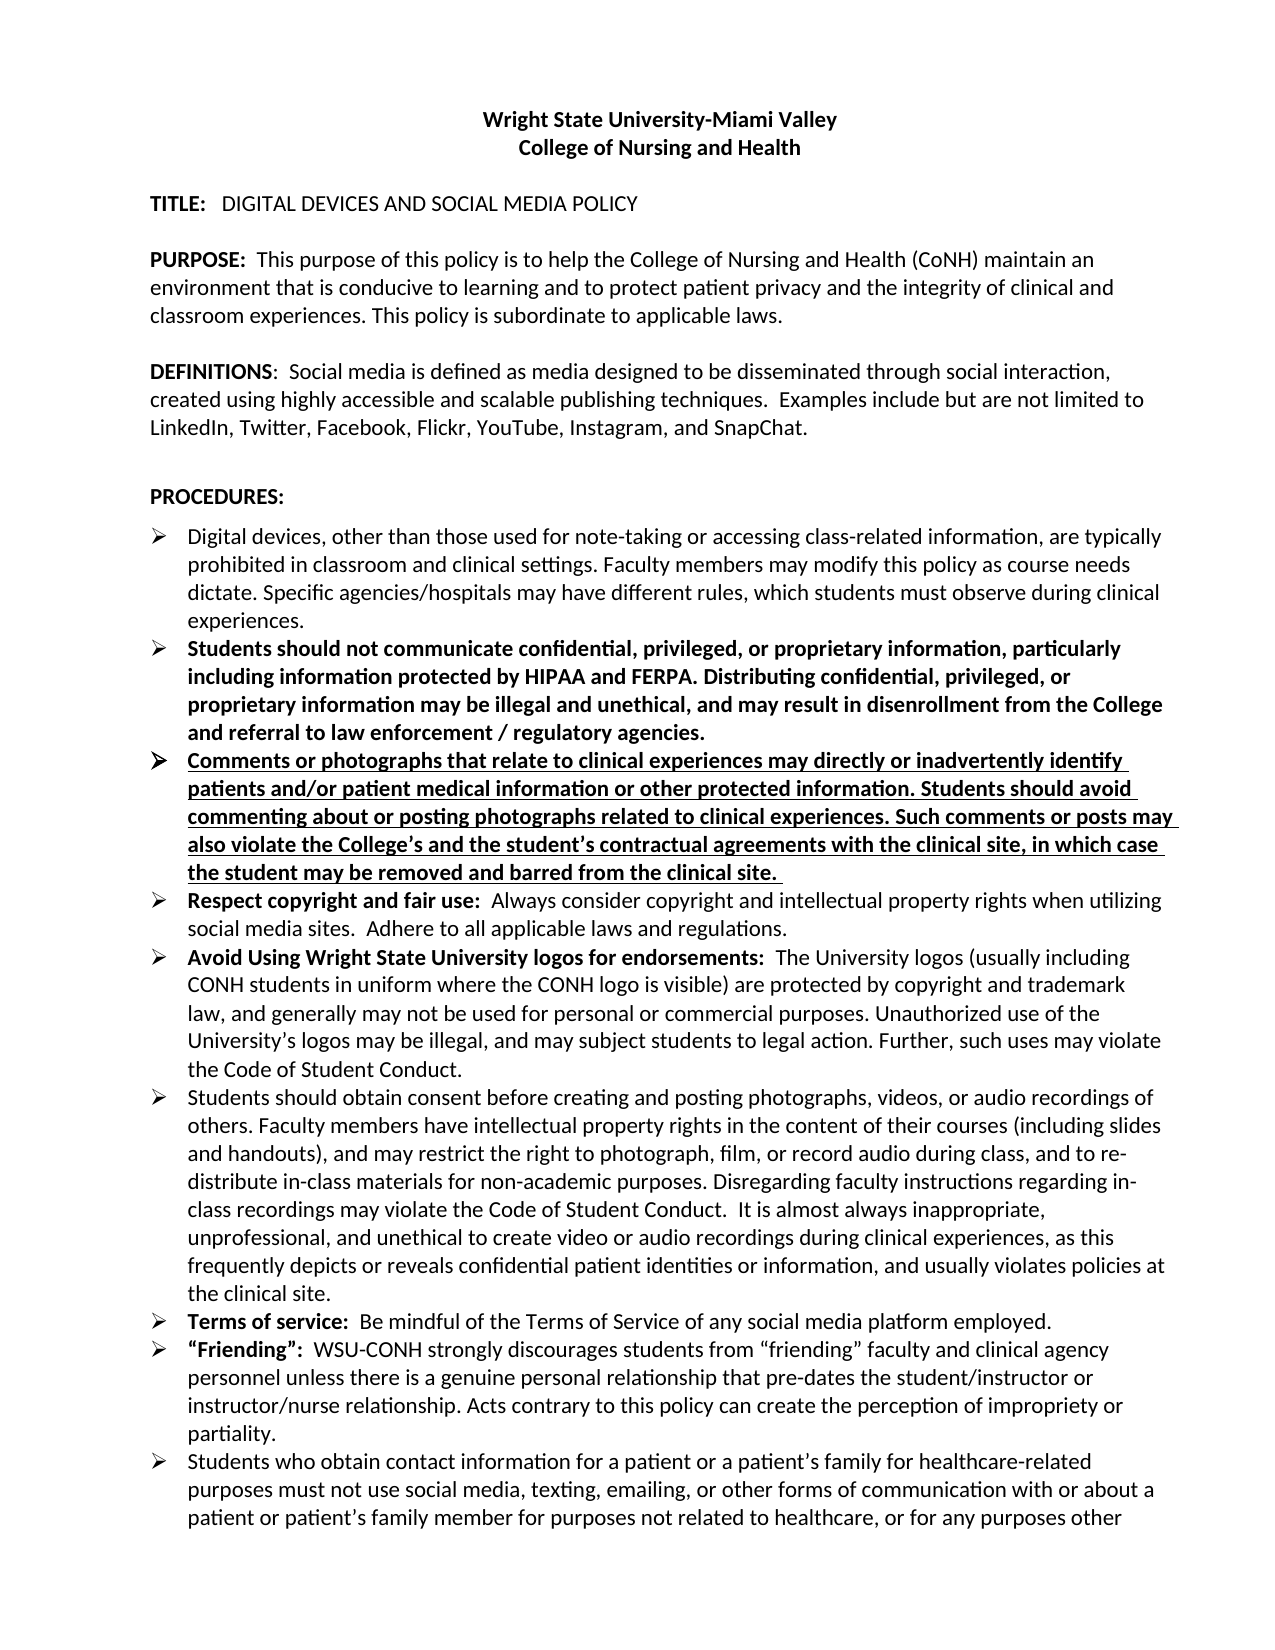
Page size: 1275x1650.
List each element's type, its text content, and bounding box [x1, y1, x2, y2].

list Digital devices, other than those used for note-taking or accessing class-related information, are typically prohibited in classroom and clinical settings. Faculty members may modify this policy as course needs dictate. Specific agencies/hospitals may have different rules, which students must observe during clinical experiences. [150, 522, 1170, 634]
list Students should not communicate confidential, privileged, or proprietary information, particularly including information protected by HIPAA and FERPA. Distributing confidential, privileged, or proprietary information may be illegal and unethical, and may result in disenrollment from the College and referral to law enforcement / regulatory agencies. [150, 634, 1170, 746]
text College of Nursing and Health [150, 133, 1170, 161]
list Terms of service: Be mindful of the Terms of Service of any social media platform employed. [150, 1307, 1170, 1335]
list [150, 1447, 1170, 1531]
list “Friending”: WSU-CONH strongly discourages students from “friending” faculty and clinical agency personnel unless there is a genuine personal relationship that pre-dates the student/instructor or instructor/nurse relationship. Acts contrary to this policy can create the perception of impropriety or partiality. [150, 1335, 1170, 1447]
text DEFINITIONS: Social media is defined as media designed to be disseminated through social interaction, created using highly accessible and scalable publishing techniques. Examples include but are not limited to LinkedIn, Twitter, Facebook, Flickr, YouTube, Instagram, and SnapChat. [150, 357, 1170, 441]
text TITLE: DIGITAL DeviceS and Social Media Policy [150, 161, 1170, 217]
list Students should obtain consent before creating and posting photographs, videos, or audio recordings of others. Faculty members have intellectual property rights in the content of their courses (including slides and handouts), and may restrict the right to photograph, film, or record audio during class, and to re-distribute in-class materials for non-academic purposes. Disregarding faculty instructions regarding in-class recordings may violate the Code of Student Conduct. It is almost always inappropriate, unprofessional, and unethical to create video or audio recordings during clinical experiences, as this frequently depicts or reveals confidential patient identities or information, and usually violates policies at the clinical site. [150, 1083, 1170, 1307]
text PURPOSE: This purpose of this policy is to help the College of Nursing and Health (CoNH) maintain an environment that is conducive to learning and to protect patient privacy and the integrity of clinical and classroom experiences. This policy is subordinate to applicable laws. [150, 245, 1170, 329]
text PROCEDURES: [150, 482, 1170, 510]
text Wright State University-Miami Valley [150, 105, 1170, 133]
list Comments or photographs that relate to clinical experiences may directly or inadvertently identify patients and/or patient medical information or other protected information. Students should avoid commenting about or posting photographs related to clinical experiences. Such comments or posts may also violate the College’s and the student’s contractual agreements with the clinical site, in which case the student may be removed and barred from the clinical site. [150, 746, 1185, 887]
list Avoid Using Wright State University logos for endorsements: The University logos (usually including CONH students in uniform where the CONH logo is visible) are protected by copyright and trademark law, and generally may not be used for personal or commercial purposes. Unauthorized use of the University’s logos may be illegal, and may subject students to legal action. Further, such uses may violate the Code of Student Conduct. [150, 943, 1170, 1083]
list Respect copyright and fair use: Always consider copyright and intellectual property rights when utilizing social media sites. Adhere to all applicable laws and regulations. [150, 887, 1170, 943]
